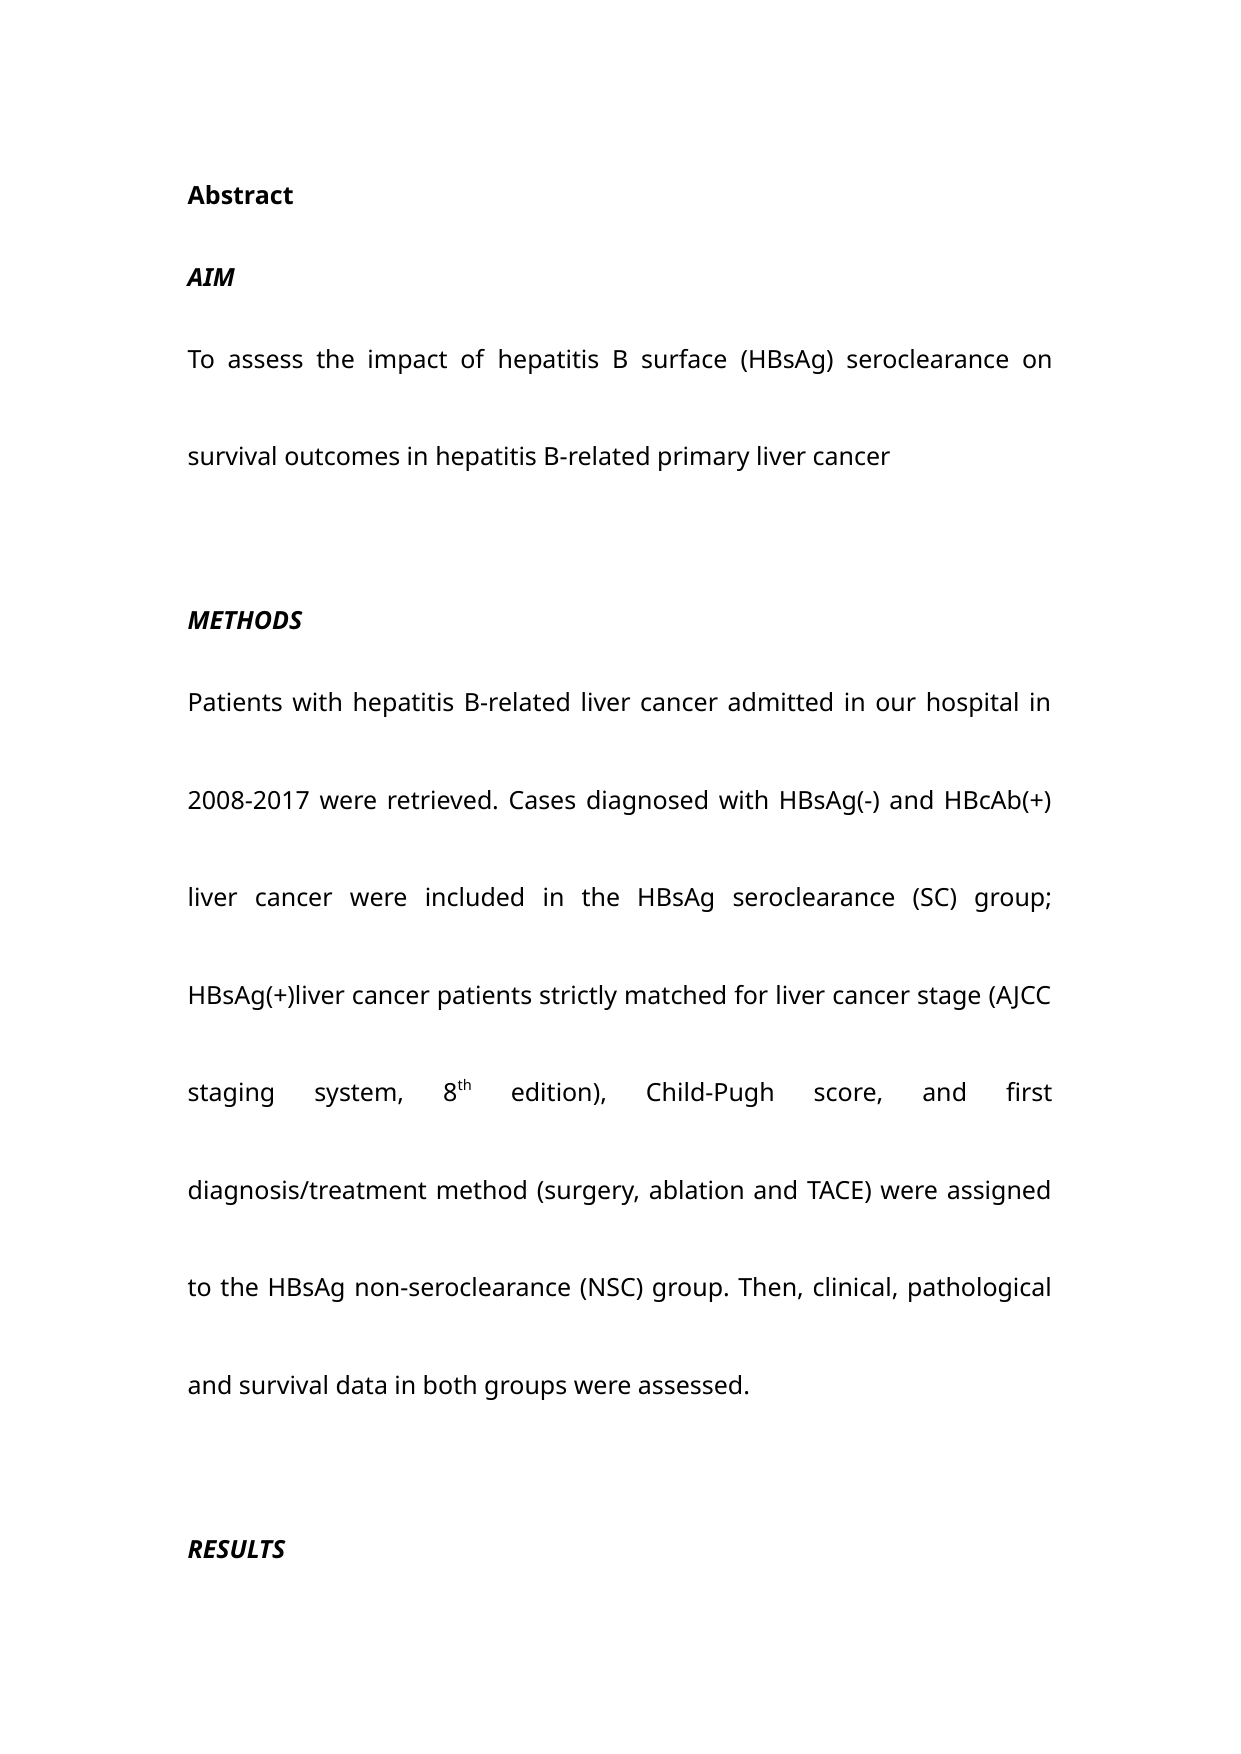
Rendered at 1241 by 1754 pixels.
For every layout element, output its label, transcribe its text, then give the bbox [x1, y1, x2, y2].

text Patients with hepatitis B-related liver cancer admitted in our hospital in 2008-2017 were retrieved. Cases diagnosed with HBsAg(-) and HBcAb(+) liver cancer were included in the HBsAg seroclearance (SC) group; HBsAg(+)liver cancer patients strictly matched for liver cancer stage (AJCC staging system, 8th edition), Child-Pugh score, and first diagnosis/treatment method (surgery, ablation and TACE) were assigned to the HBsAg non-seroclearance (NSC) group. Then, clinical, pathological and survival data in both groups were assessed. [187, 669, 1053, 1417]
text RESULTS [187, 1516, 1053, 1581]
text Abstract [187, 162, 1053, 227]
text METHODS [187, 587, 1053, 652]
text To assess the impact of hepatitis B surface (HBsAg) seroclearance on survival outcomes in hepatitis B-related primary liver cancer [187, 326, 1053, 488]
text AIM [187, 244, 1053, 309]
